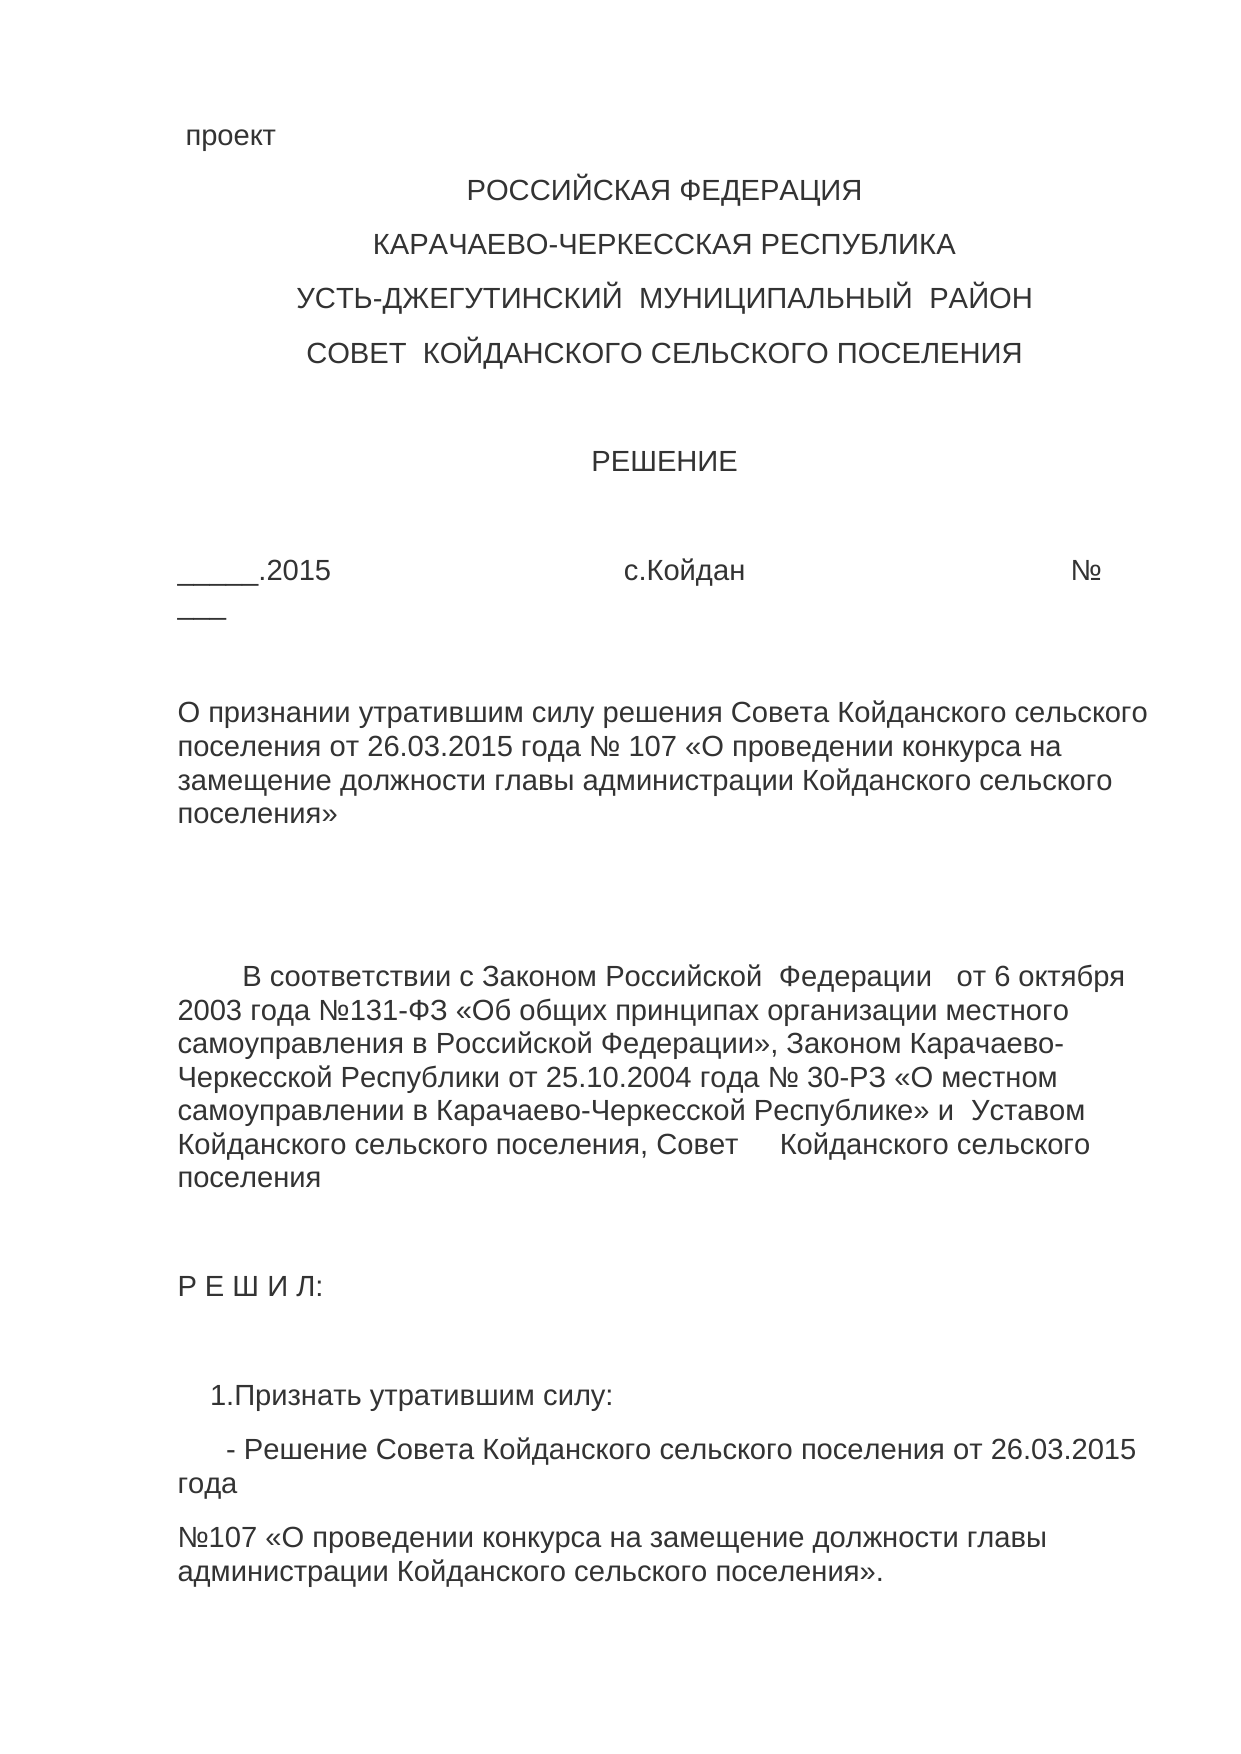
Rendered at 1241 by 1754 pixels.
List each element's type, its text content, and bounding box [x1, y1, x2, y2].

text О признании утратившим силу решения Совета Койданского сельского поселения от 26.03.2015 года № 107 «О проведении конкурса на замещение должности главы администрации Койданского сельского поселения» [177, 695, 1152, 829]
text _____.2015 с.Койдан № ___ [177, 553, 1152, 620]
text СОВЕТ КОЙДАНСКОГО СЕЛЬСКОГО ПОСЕЛЕНИЯ [177, 336, 1152, 369]
text В соответствии с Законом Российской Федерации от 6 октября 2003 года №131-ФЗ «Об общих принципах организации местного самоуправления в Российской Федерации», Законом Карачаево-Черкесской Республики от 25.10.2004 года № 30-РЗ «О местном самоуправлении в Карачаево-Черкесской Республике» и Уставом Койданского сельского поселения, Совет Койданского сельского поселения [177, 959, 1152, 1194]
text Р Е Ш И Л: [177, 1269, 1152, 1303]
text №107 «О проведении конкурса на замещение должности главы администрации Койданского сельского поселения». [177, 1520, 1152, 1587]
text РЕШЕНИЕ [177, 444, 1152, 478]
text УСТЬ-ДЖЕГУТИНСКИЙ МУНИЦИПАЛЬНЫЙ РАЙОН [177, 281, 1152, 315]
text 1.Признать утратившим силу: [177, 1378, 1152, 1411]
text - Решение Совета Койданского сельского поселения от 26.03.2015 года [177, 1432, 1152, 1499]
text РОССИЙСКАЯ ФЕДЕРАЦИЯ [177, 172, 1152, 206]
text проект [177, 118, 1152, 152]
text КАРАЧАЕВО-ЧЕРКЕССКАЯ РЕСПУБЛИКА [177, 227, 1152, 260]
